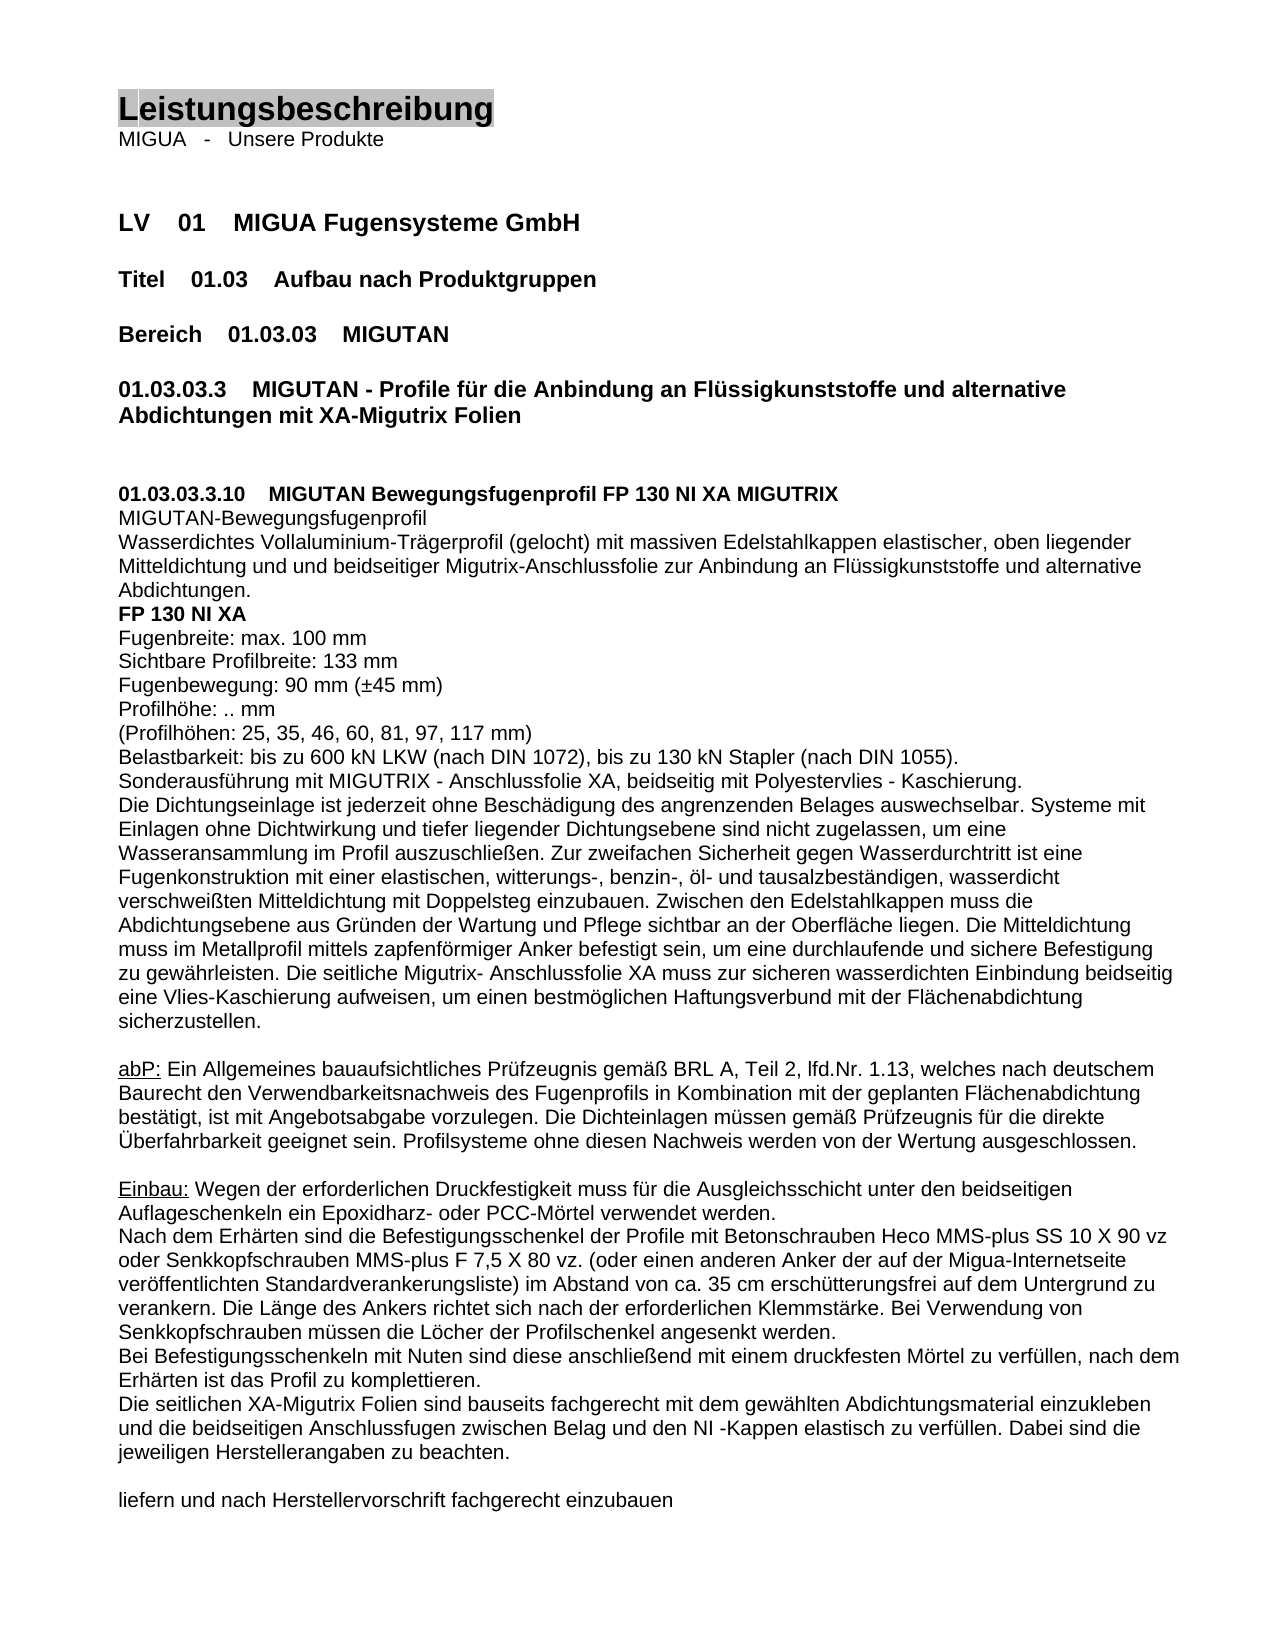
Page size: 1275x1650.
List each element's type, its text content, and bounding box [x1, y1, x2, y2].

text Nach dem Erhärten sind die Befestigungsschenkel der Profile mit Betonschrauben Heco MMS-plus SS 10 X 90 vz oder Senkkopfschrauben MMS-plus F 7,5 X 80 vz. (oder einen anderen Anker der auf der Migua-Internetseite veröffentlichten Standardverankerungsliste) im Abstand von ca. 35 cm erschütterungsfrei auf dem Untergrund zu verankern. Die Länge des Ankers richtet sich nach der erforderlichen Klemmstärke. Bei Verwendung von Senkkopfschrauben müssen die Löcher der Profilschenkel angesenkt werden. [118, 1224, 1186, 1344]
text 01.03.03.3.10 MIGUTAN Bewegungsfugenprofil FP 130 NI XA MIGUTRIX [118, 482, 1181, 506]
text Profilhöhe: .. mm [118, 697, 1181, 721]
text liefern und nach Herstellervorschrift fachgerecht einzubauen [118, 1488, 1181, 1512]
text MIGUA - Unsere Produkte [118, 127, 992, 151]
text 01.03.03.3 MIGUTAN - Profile für die Anbindung an Flüssigkunststoffe und alternative Abdichtungen mit XA-Migutrix Folien [118, 376, 1181, 429]
text Die Dichtungseinlage ist jederzeit ohne Beschädigung des angrenzenden Belages auswechselbar. Systeme mit Einlagen ohne Dichtwirkung und tiefer liegender Dichtungsebene sind nicht zugelassen, um eine Wasseransammlung im Profil auszuschließen. Zur zweifachen Sicherheit gegen Wasserdurchtritt ist eine Fugenkonstruktion mit einer elastischen, witterungs-, benzin-, öl- und tausalzbeständigen, wasserdicht verschweißten Mitteldichtung mit Doppelsteg einzubauen. Zwischen den Edelstahlkappen muss die Abdichtungsebene aus Gründen der Wartung und Pflege sichtbar an der Oberfläche liegen. Die Mitteldichtung muss im Metallprofil mittels zapfenförmiger Anker befestigt sein, um eine durchlaufende und sichere Befestigung zu gewährleisten. Die seitliche Migutrix- Anschlussfolie XA muss zur sicheren wasserdichten Einbindung beidseitig eine Vlies-Kaschierung aufweisen, um einen bestmöglichen Haftungsverbund mit der Flächenabdichtung sicherzustellen. [118, 793, 1181, 1033]
text Wasserdichtes Vollaluminium-Trägerprofil (gelocht) mit massiven Edelstahlkappen elastischer, oben liegender Mitteldichtung und und beidseitiger Migutrix-Anschlussfolie zur Anbindung an Flüssigkunststoffe und alternative Abdichtungen. [118, 529, 1181, 601]
text Leistungsbeschreibung [118, 88, 992, 127]
text LV 01 MIGUA Fugensysteme GmbH [118, 208, 992, 237]
text (Profilhöhen: 25, 35, 46, 60, 81, 97, 117 mm) [118, 721, 1181, 745]
text Sichtbare Profilbreite: 133 mm [118, 649, 1181, 673]
text Fugenbreite: max. 100 mm [118, 625, 1181, 649]
text abP: Ein Allgemeines bauaufsichtliches Prüfzeugnis gemäß BRL A, Teil 2, lfd.Nr. 1.13, welches nach deutschem Baurecht den Verwendbarkeitsnachweis des Fugenprofils in Kombination mit der geplanten Flächenabdichtung bestätigt, ist mit Angebotsabgabe vorzulegen. Die Dichteinlagen müssen gemäß Prüfzeugnis für die direkte Überfahrbarkeit geeignet sein. Profilsysteme ohne diesen Nachweis werden von der Wertung ausgeschlossen. [118, 1057, 1181, 1152]
text Einbau: Wegen der erforderlichen Druckfestigkeit muss für die Ausgleichsschicht unter den beidseitigen Auflageschenkeln ein Epoxidharz- oder PCC-Mörtel verwendet werden. [118, 1176, 1181, 1224]
text FP 130 NI XA [118, 601, 1181, 625]
text Bereich 01.03.03 MIGUTAN [118, 321, 1181, 347]
text MIGUTAN-Bewegungsfugenprofil [118, 506, 1181, 529]
text Die seitlichen XA-Migutrix Folien sind bauseits fachgerecht mit dem gewählten Abdichtungsmaterial einzukleben und die beidseitigen Anschlussfugen zwischen Belag und den NI -Kappen elastisch zu verfüllen. Dabei sind die jeweiligen Herstellerangaben zu beachten. [118, 1392, 1181, 1464]
text Bei Befestigungsschenkeln mit Nuten sind diese anschließend mit einem druckfesten Mörtel zu verfüllen, nach dem Erhärten ist das Profil zu komplettieren. [118, 1344, 1181, 1392]
text Titel 01.03 Aufbau nach Produktgruppen [118, 266, 992, 292]
text Belastbarkeit: bis zu 600 kN LKW (nach DIN 1072), bis zu 130 kN Stapler (nach DIN 1055). [118, 745, 1181, 769]
text Sonderausführung mit MIGUTRIX - Anschlussfolie XA, beidseitig mit Polyestervlies - Kaschierung. [118, 769, 1181, 793]
text Fugenbewegung: 90 mm (±45 mm) [118, 673, 1181, 697]
